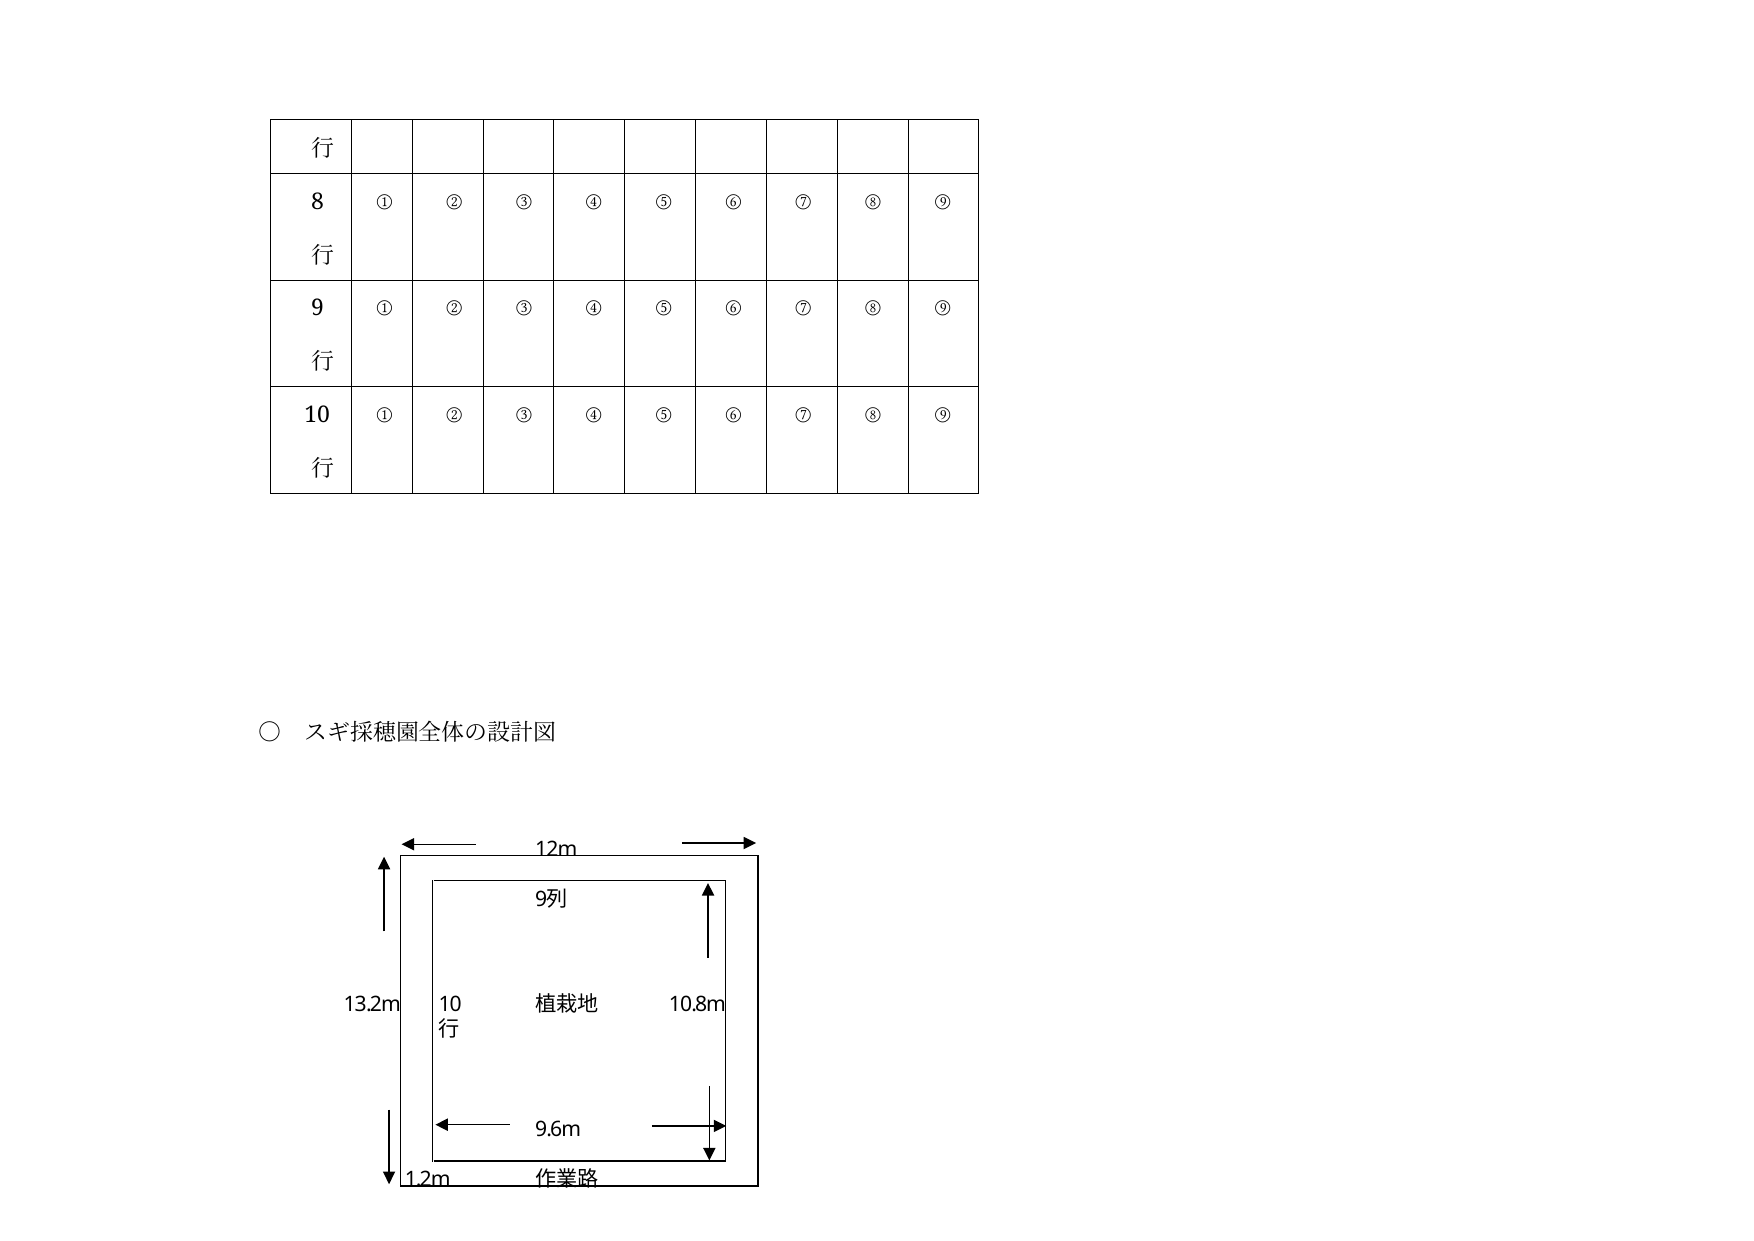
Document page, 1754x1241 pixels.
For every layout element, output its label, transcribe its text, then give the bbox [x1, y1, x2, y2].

table_cell ⑥ [696, 281, 766, 386]
table_cell ④ [554, 174, 624, 279]
table_cell ① [352, 120, 412, 173]
table_cell ⑤ [625, 281, 695, 386]
table_cell ⑥ [696, 387, 766, 492]
table_cell ⑦ [767, 387, 837, 492]
table_cell ② [413, 174, 483, 279]
text ○ スギ採穂園全体の設計図 [121, 704, 1633, 757]
table_cell ④ [554, 120, 624, 173]
table_cell 8行 [271, 174, 351, 279]
table_cell ⑦ [767, 174, 837, 279]
table_cell ① [352, 281, 412, 386]
table_cell ③ [484, 281, 553, 386]
table_cell ⑤ [625, 387, 695, 492]
table_cell ⑦ [767, 281, 837, 386]
table_cell ② [413, 281, 483, 386]
table_cell ⑧ [838, 387, 908, 492]
table_cell ⑨ [909, 281, 978, 386]
table_cell ⑨ [909, 120, 978, 173]
table_cell ⑨ [909, 387, 978, 492]
table_cell ③ [484, 387, 553, 492]
table_cell ⑧ [838, 281, 908, 386]
table_cell ③ [484, 174, 553, 279]
table_cell 7行 [271, 120, 351, 173]
table_cell 10行 [271, 387, 351, 492]
table_cell ⑦ [767, 120, 837, 173]
table_cell ③ [484, 120, 553, 173]
table_cell ⑥ [696, 174, 766, 279]
table_cell ⑥ [696, 120, 766, 173]
table_cell ① [352, 174, 412, 279]
table_cell ② [413, 120, 483, 173]
table_cell ① [352, 387, 412, 492]
table_cell ④ [554, 387, 624, 492]
table_cell ⑧ [838, 174, 908, 279]
table_cell ④ [554, 281, 624, 386]
table_cell ⑧ [838, 120, 908, 173]
table_cell 9行 [271, 281, 351, 386]
table_cell ⑤ [625, 120, 695, 173]
table_cell ② [413, 387, 483, 492]
table_cell ⑨ [909, 174, 978, 279]
table_cell ⑤ [625, 174, 695, 279]
